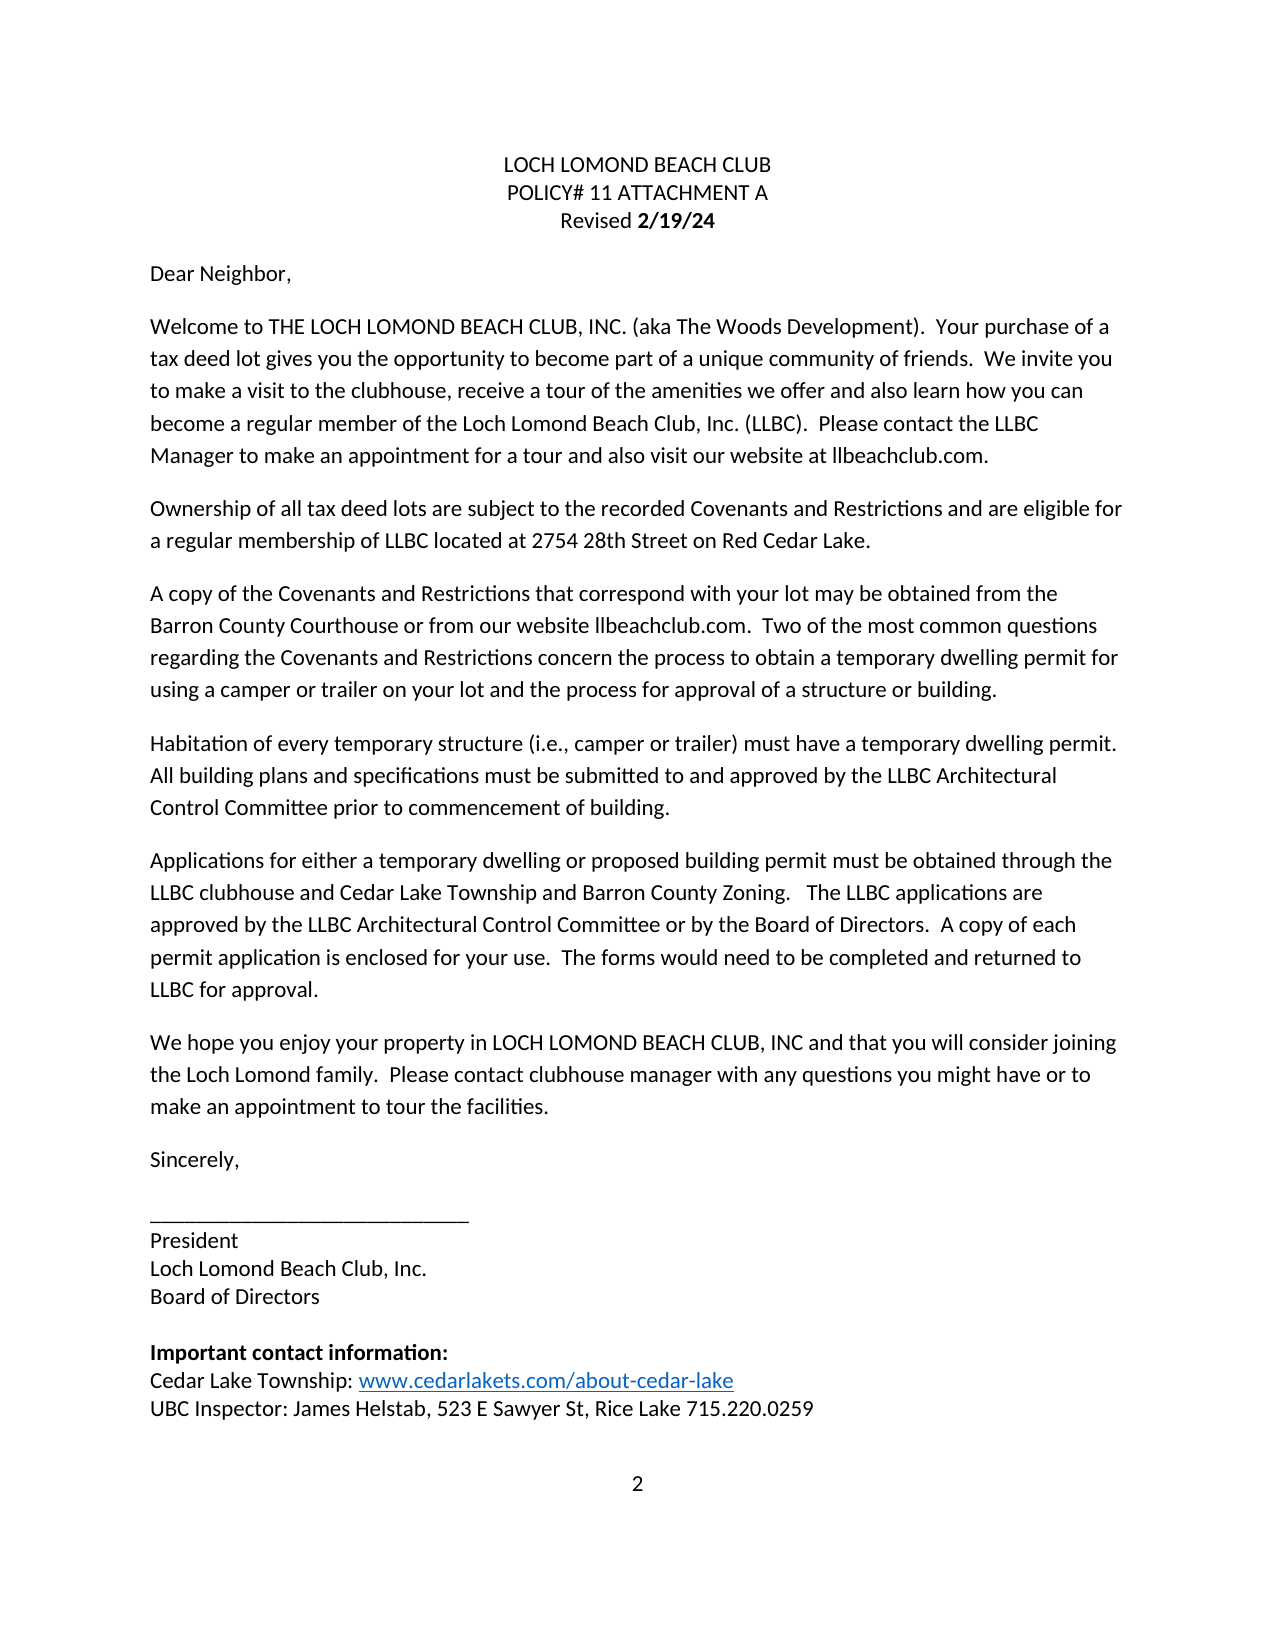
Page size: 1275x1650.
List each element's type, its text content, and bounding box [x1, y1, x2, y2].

text Applications for either a temporary dwelling or proposed building permit must be obtained through the LLBC clubhouse and Cedar Lake Township and Barron County Zoning. The LLBC applications are approved by the LLBC Architectural Control Committee or by the Board of Directors. A copy of each permit application is enclosed for your use. The forms would need to be completed and returned to LLBC for approval. [150, 846, 1125, 1003]
text Cedar Lake Township: www.cedarlakets.com/about-cedar-lake [150, 1366, 1125, 1394]
text Dear Neighbor, [150, 259, 1125, 287]
text Loch Lomond Beach Club, Inc. [150, 1254, 1125, 1282]
text Welcome to THE LOCH LOMOND BEACH CLUB, INC. (aka The Woods Development). Your purchase of a tax deed lot gives you the opportunity to become part of a unique community of friends. We invite you to make a visit to the clubhouse, receive a tour of the amenities we offer and also learn how you can become a regular member of the Loch Lomond Beach Club, Inc. (LLBC). Please contact the LLBC Manager to make an appointment for a tour and also visit our website at llbeachclub.com. [150, 312, 1125, 469]
text Sincerely, [150, 1145, 1125, 1173]
text LOCH LOMOND BEACH CLUB [150, 150, 1125, 178]
text ____________________________ [150, 1198, 1125, 1226]
text We hope you enjoy your property in LOCH LOMOND BEACH CLUB, INC and that you will consider joining the Loch Lomond family. Please contact clubhouse manager with any questions you might have or to make an appointment to tour the facilities. [150, 1028, 1125, 1120]
text Ownership of all tax deed lots are subject to the recorded Covenants and Restrictions and are eligible for a regular membership of LLBC located at 2754 28th Street on Red Cedar Lake. [150, 494, 1125, 554]
text President [150, 1226, 1125, 1254]
text UBC Inspector: James Helstab, 523 E Sawyer St, Rice Lake 715.220.0259 [150, 1394, 1125, 1422]
text POLICY# 11 ATTACHMENT A [150, 178, 1125, 206]
text Revised 2/19/24 [150, 206, 1125, 234]
text Board of Directors [150, 1282, 1125, 1310]
text A copy of the Covenants and Restrictions that correspond with your lot may be obtained from the Barron County Courthouse or from our website llbeachclub.com. Two of the most common questions regarding the Covenants and Restrictions concern the process to obtain a temporary dwelling permit for using a camper or trailer on your lot and the process for approval of a structure or building. [150, 579, 1125, 704]
text Habitation of every temporary structure (i.e., camper or trailer) must have a temporary dwelling permit. All building plans and specifications must be submitted to and approved by the LLBC Architectural Control Committee prior to commencement of building. [150, 729, 1125, 821]
text Important contact information: [150, 1338, 1125, 1366]
